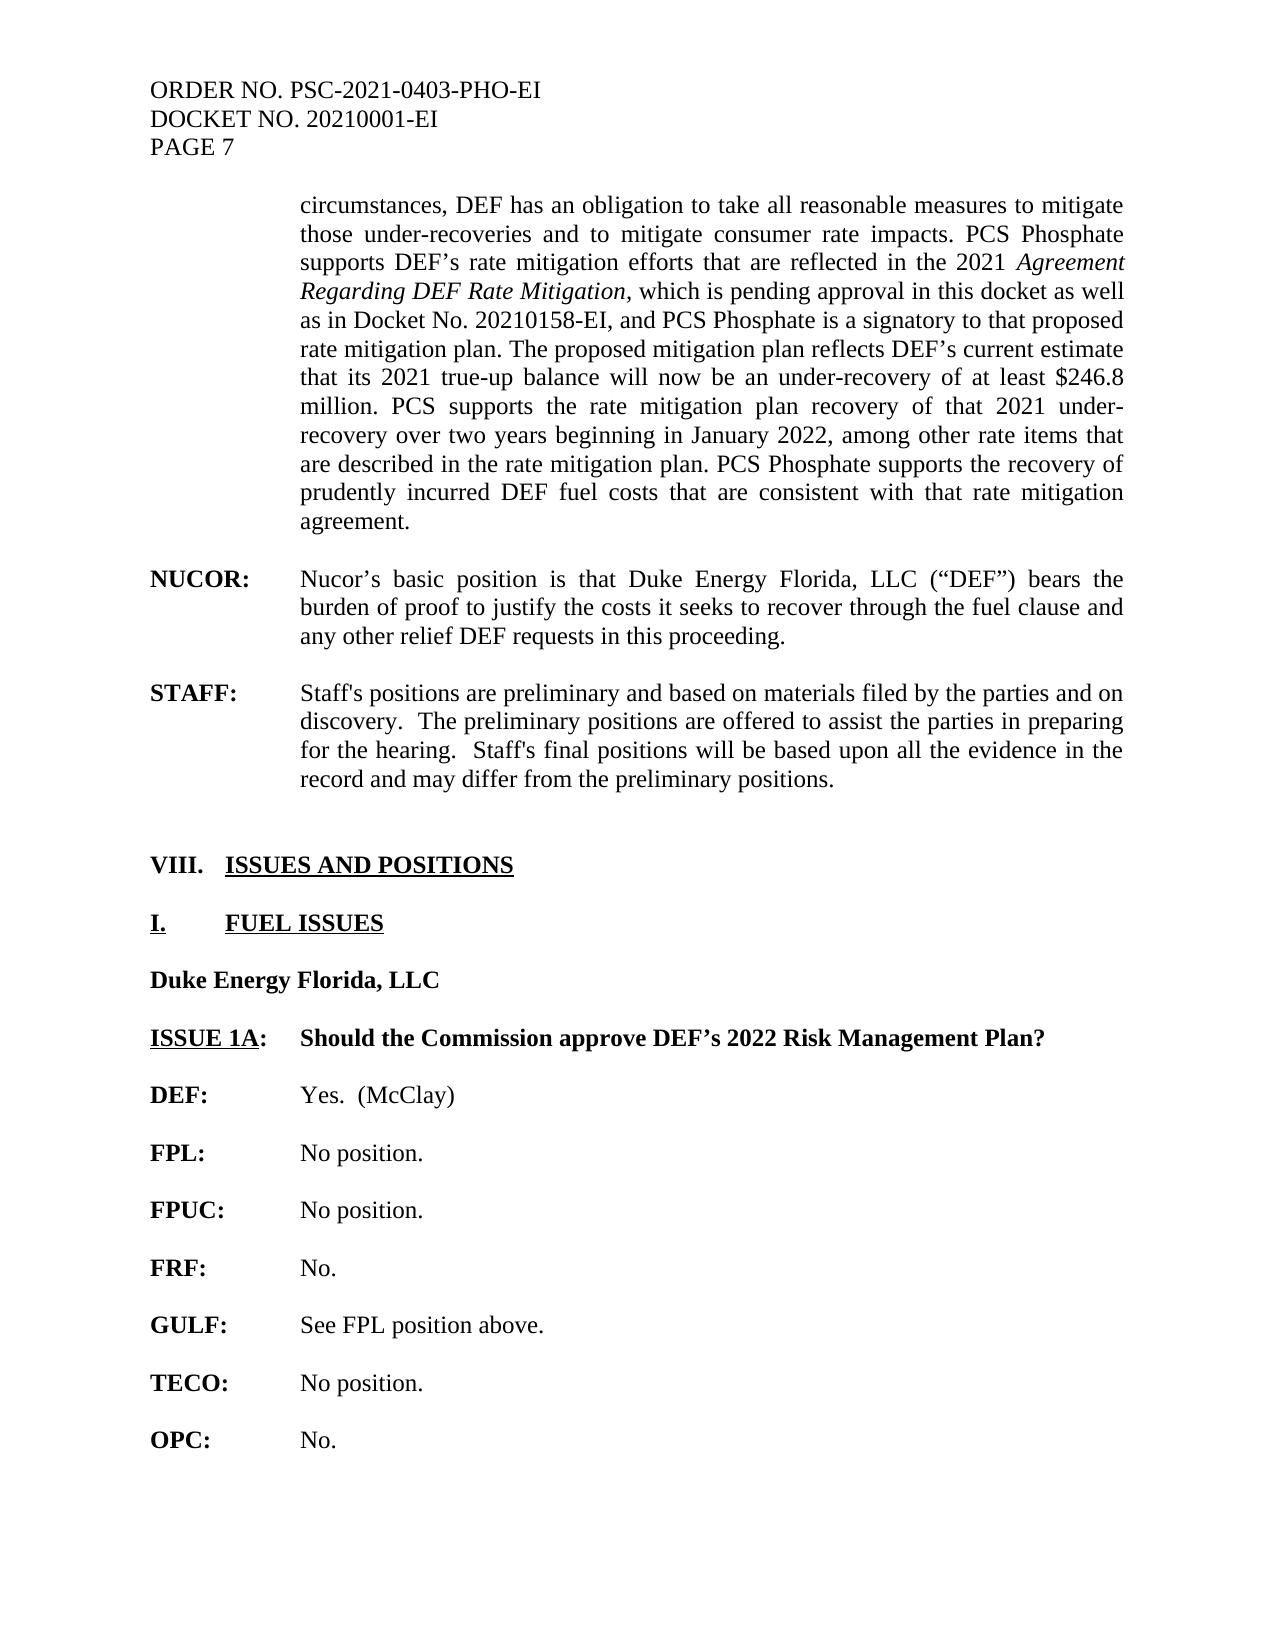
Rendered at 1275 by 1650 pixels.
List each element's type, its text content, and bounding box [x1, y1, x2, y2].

text NUCOR: Nucor’s basic position is that Duke Energy Florida, LLC (“DEF”) bears the burden of proof to justify the costs it seeks to recover through the fuel clause and any other relief DEF requests in this proceeding. [150, 564, 1125, 650]
text I. FUEL ISSUES [150, 908, 1125, 936]
text OPC: No. [150, 1425, 1125, 1454]
text STAFF: Staff's positions are preliminary and based on materials filed by the parties and on discovery. The preliminary positions are offered to assist the parties in preparing for the hearing. Staff's final positions will be based upon all the evidence in the record and may differ from the preliminary positions. [150, 678, 1125, 793]
text FPL: No position. [150, 1138, 1125, 1166]
text VIII. ISSUES POSITIONS [150, 850, 1125, 879]
text FPUC: No position. [150, 1195, 1125, 1224]
text ISSUE 1A: Should the Commission approve DEF’s 2022 Risk Management Plan? [150, 1023, 1125, 1051]
text TECO: No position. [150, 1368, 1125, 1396]
text Duke Energy Florida, LLC [150, 965, 1125, 994]
text FRF: No. [150, 1253, 1125, 1281]
text GULF: See FPL position above. [150, 1310, 1125, 1339]
text DEF: Yes. (McClay) [150, 1080, 1125, 1109]
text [150, 190, 1125, 535]
